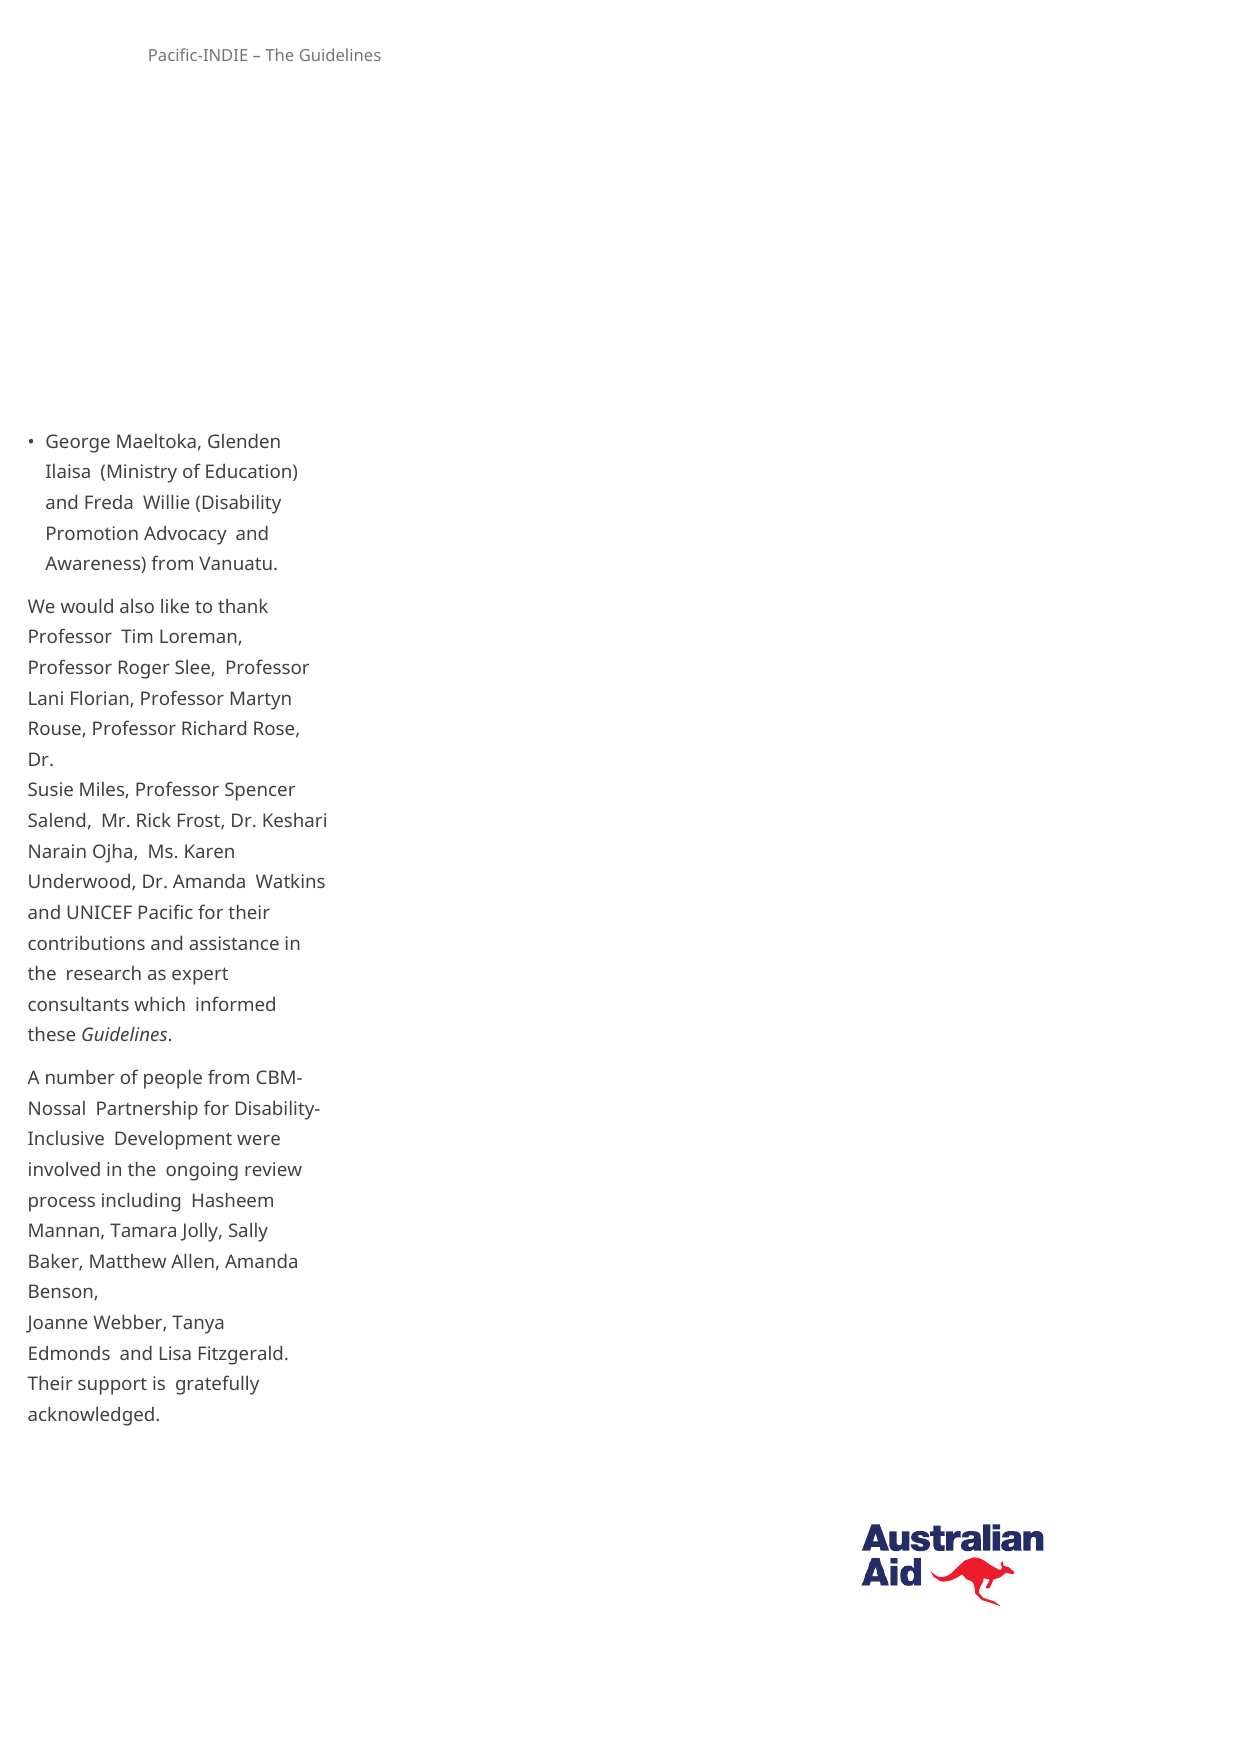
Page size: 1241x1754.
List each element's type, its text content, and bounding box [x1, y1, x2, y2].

list George Maeltoka, Glenden Ilaisa (Ministry of Education) and Freda Willie (Disability Promotion Advocacy and Awareness) from Vanuatu. [27, 428, 326, 576]
text We would also like to thank Professor Tim Loreman, Professor Roger Slee, Professor Lani Florian, Professor Martyn Rouse, Professor Richard Rose, Dr. [27, 593, 330, 772]
text Susie Miles, Professor Spencer Salend, Mr. Rick Frost, Dr. Keshari Narain Ojha, Ms. Karen Underwood, Dr. Amanda Watkins and UNICEF Pacific for their contributions and assistance in the research as expert consultants which informed these Guidelines. [27, 777, 330, 1047]
text Joanne Webber, Tanya Edmonds and Lisa Fitzgerald. Their support is gratefully acknowledged. [27, 1309, 300, 1427]
picture [861, 1558, 921, 1586]
text A number of people from CBM-Nossal Partnership for Disability-Inclusive Development were involved in the ongoing review process including Hasheem Mannan, Tamara Jolly, Sally Baker, Matthew Allen, Amanda Benson, [27, 1064, 330, 1304]
